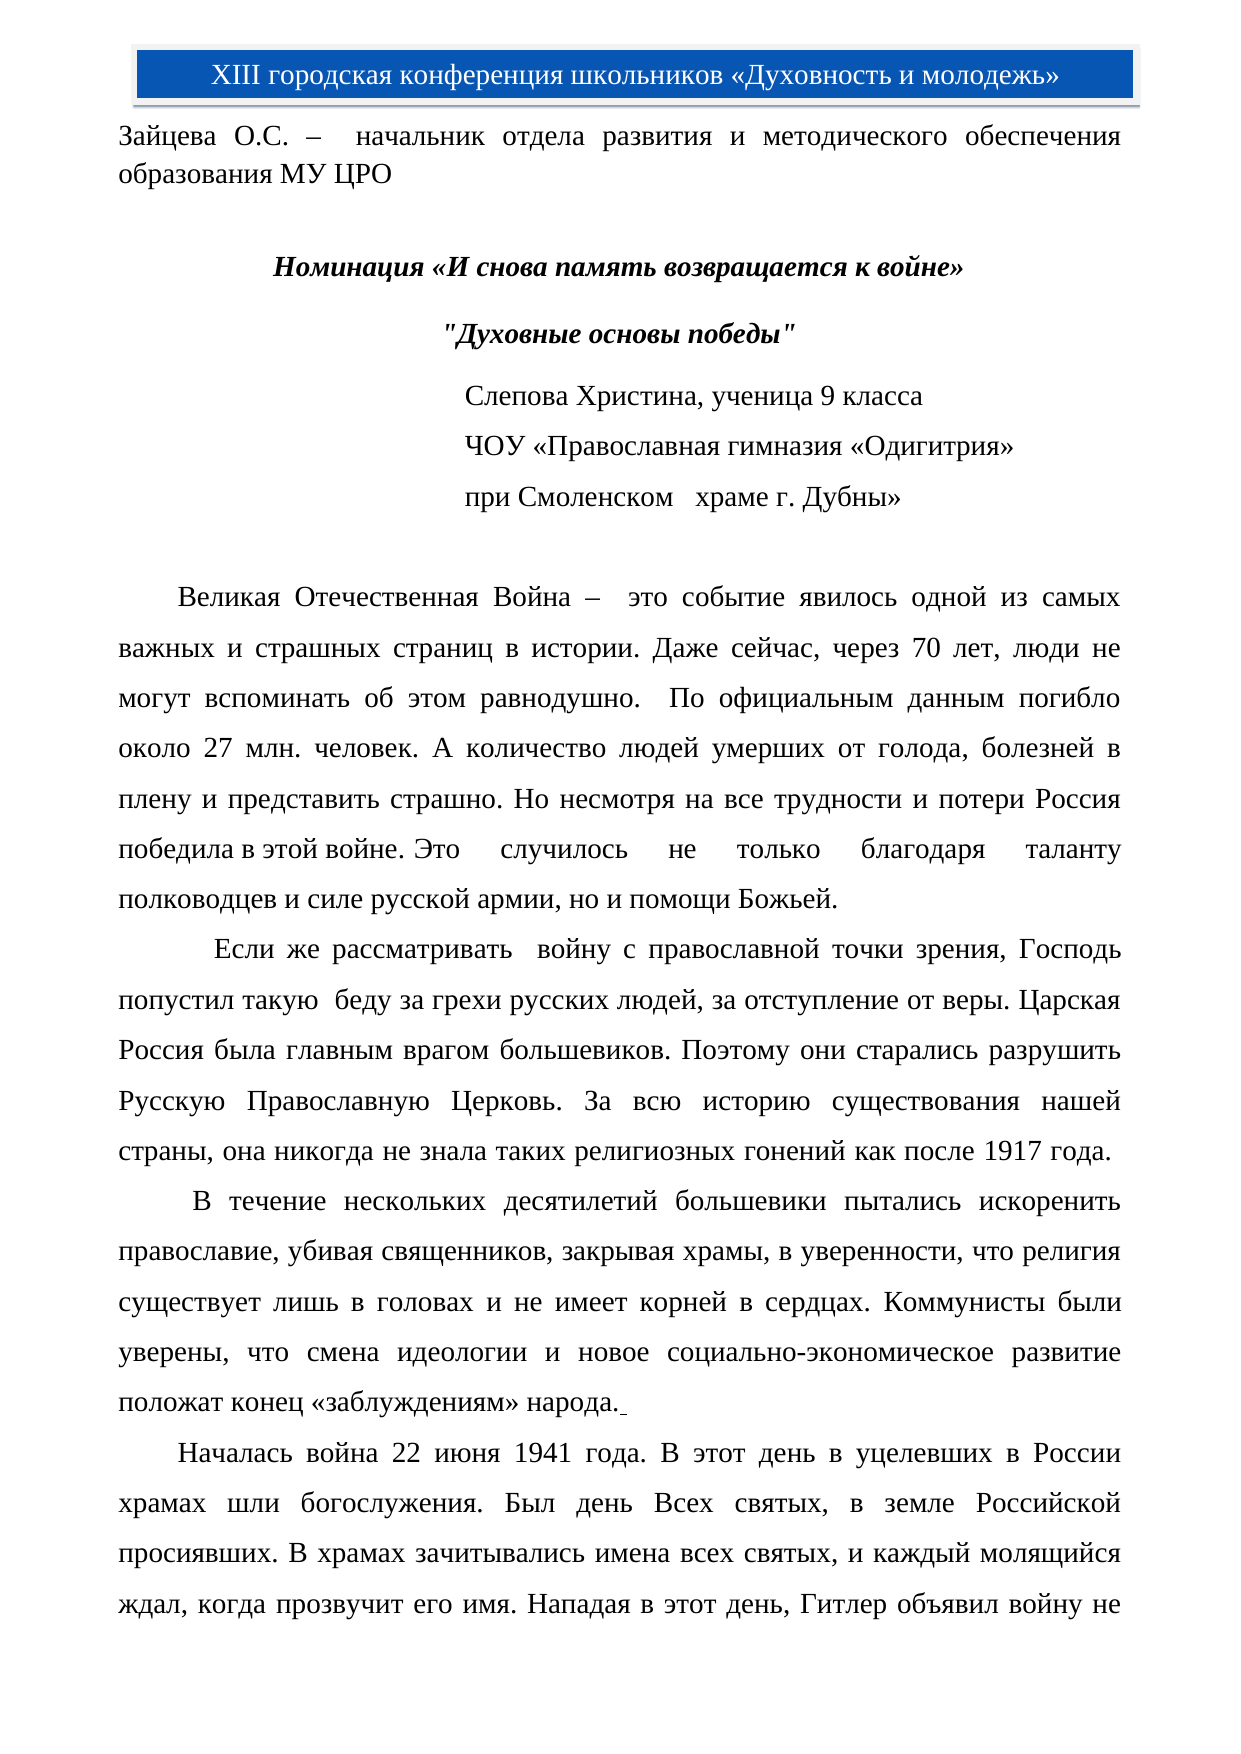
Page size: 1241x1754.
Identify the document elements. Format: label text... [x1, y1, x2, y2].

text Если же рассматривать войну с православной точки зрения, Господь попустил такую беду за грехи русских людей, за отступление от веры. Царская Россия была главным врагом большевиков. Поэтому они старались разрушить Русскую Православную Церковь. За всю историю существования нашей страны, она никогда не знала таких религиозных гонений как после 1917 года. В течение нескольких десятилетий большевики пытались искоренить православие, убивая священников, закрывая храмы, в уверенности, что религия существует лишь в головах и не имеет корней в сердцах. Коммунисты были уверены, что смена идеологии и новое социально-экономическое развитие положат конец «заблуждениям» народа. [118, 932, 1122, 1418]
text Великая Отечественная Война – это событие явилось одной из самых важных и страшных страниц в истории. Даже сейчас, через 70 лет, люди не могут вспоминать об этом равнодушно. По официальным данным погибло около 27 млн. человек. А количество людей умерших от голода, болезней в плену и представить страшно. Но несмотря на все трудности и потери Россия победила в этой войне. Это случилось не только благодаря таланту полководцев и силе русской армии, но и помощи Божьей. [118, 579, 1122, 915]
text Зайцева О.С. – начальник отдела развития и методического обеспечения образования МУ ЦРО [118, 118, 1122, 190]
text ЧОУ «Православная гимназия «Одигитрия» [413, 428, 1107, 462]
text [118, 1435, 1122, 1619]
text "Духовные основы победы" [118, 317, 1122, 350]
text Номинация «И снова память возвращается к войне» [118, 249, 1122, 283]
text Слепова Христина, ученица 9 класса [413, 378, 1107, 412]
text при Смоленском храме г. Дубны» [413, 479, 1107, 512]
